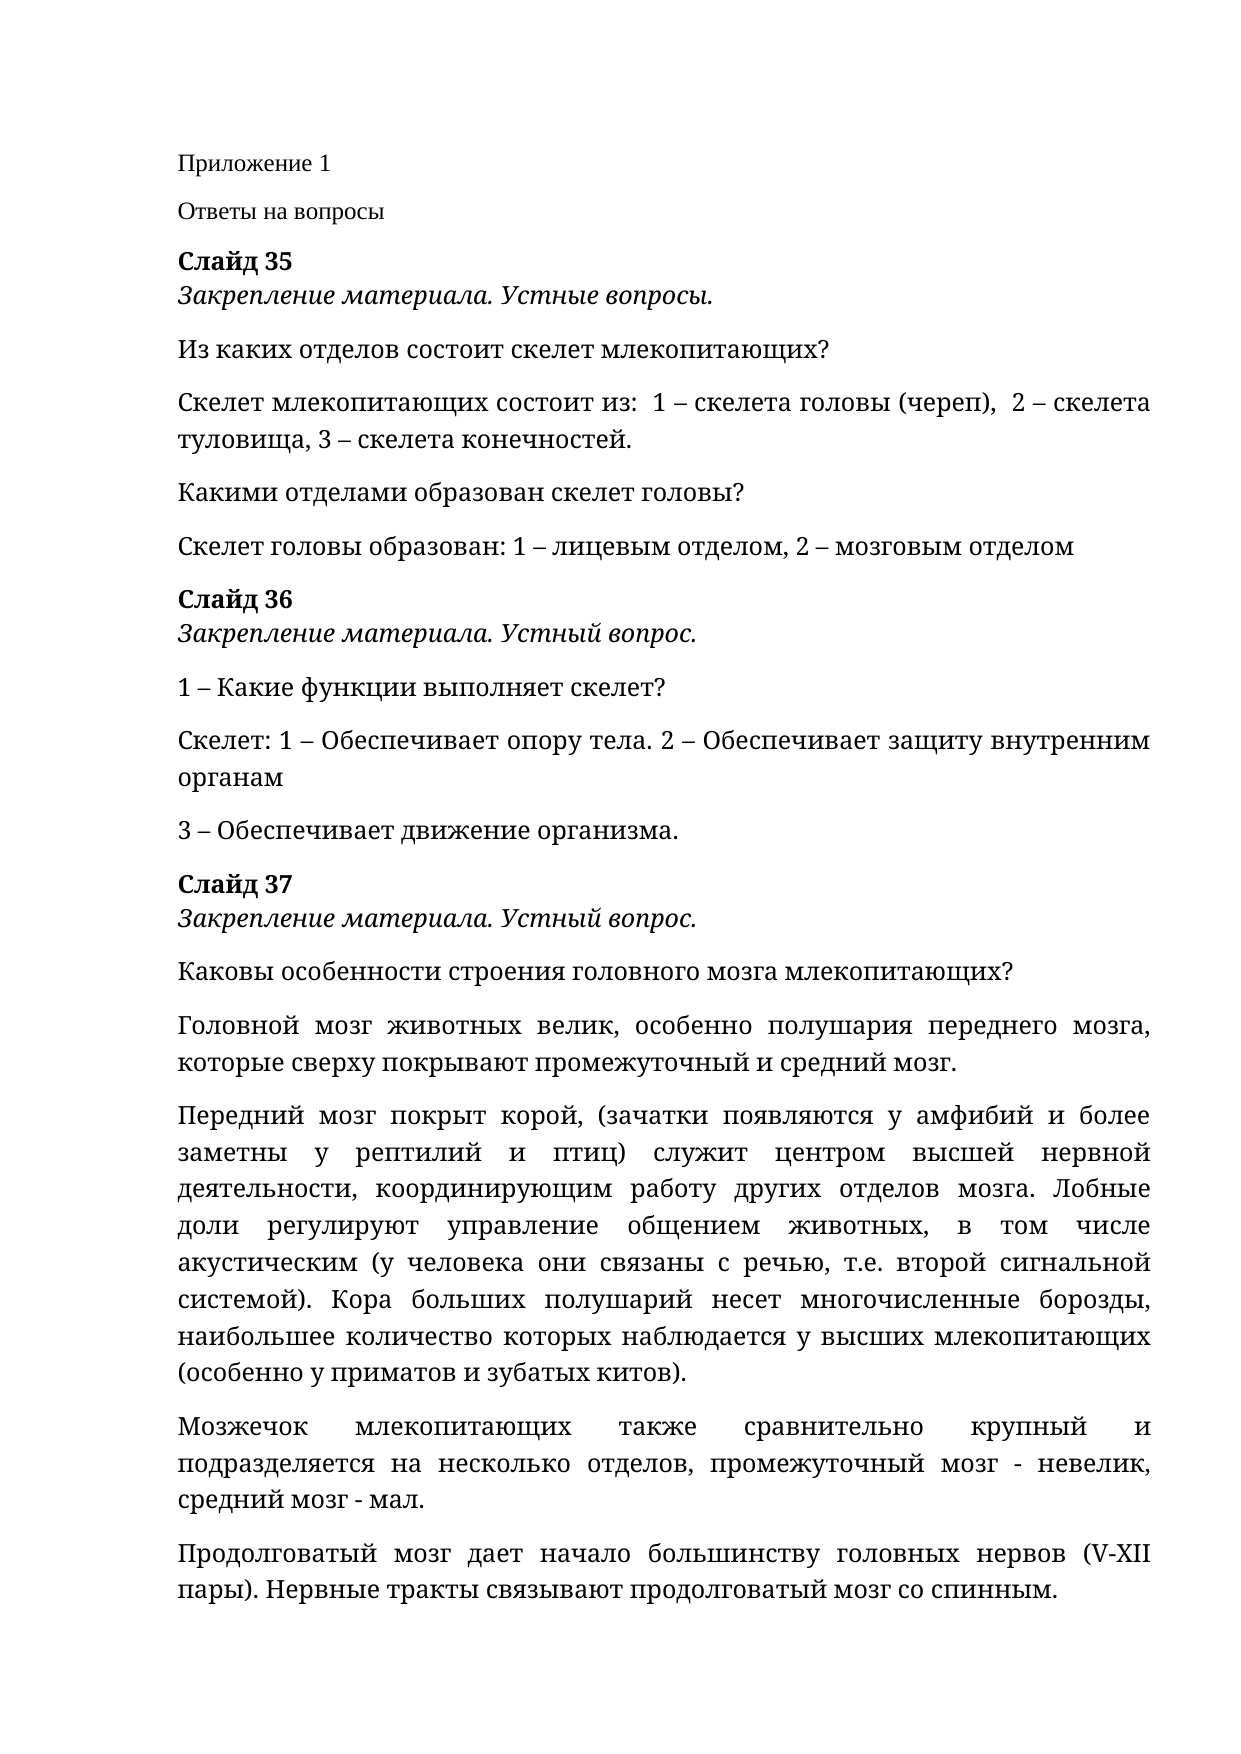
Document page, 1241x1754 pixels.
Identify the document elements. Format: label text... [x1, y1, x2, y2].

subtitle Слайд 37 [177, 866, 1152, 901]
subtitle Слайд 36 [177, 582, 1152, 616]
text Каковы особенности строения головного мозга млекопитающих? [177, 954, 1152, 988]
text Закрепление материала. Устный вопрос. [177, 616, 1152, 650]
text Передний мозг покрыт корой, (зачатки появляются у амфибий и более заметны у рептилий и птиц) служит центром высшей нервной деятельности, координирующим работу других отделов мозга. Лобные доли регулируют управление общением животных, в том числе акустическим (у человека они связаны с речью, т.е. второй сигнальной системой). Кора больших полушарий несет многочисленные борозды, наибольшее количество которых наблюдается у высших млекопитающих (особенно у приматов и зубатых китов). [177, 1098, 1152, 1389]
subtitle Слайд 35 [177, 244, 1152, 278]
text Приложение 1 [177, 118, 1152, 177]
text Ответы на вопросы [177, 196, 1152, 225]
text Головной мозг животных велик, особенно полушария переднего мозга, которые сверху покрывают промежуточный и средний мозг. [177, 1007, 1152, 1078]
text Продолговатый мозг дает начало большинству головных нервов (V-XII пары). Нервные тракты связывают продолговатый мозг со спинным. [177, 1535, 1152, 1606]
text Скелет млекопитающих состоит из: 1 – скелета головы (череп), 2 – скелета туловища, 3 – скелета конечностей. [177, 385, 1152, 456]
text Закрепление материала. Устный вопрос. [177, 901, 1152, 934]
text Закрепление материала. Устные вопросы. [177, 278, 1152, 312]
text 1 – Какие функции выполняет скелет? [177, 669, 1152, 703]
text Какими отделами образован скелет головы? [177, 475, 1152, 509]
text Скелет: 1 – Обеспечивает опору тела. 2 – Обеспечивает защиту внутренним органам [177, 723, 1152, 794]
text 3 – Обеспечивает движение организма. [177, 813, 1152, 847]
text Скелет головы образован: 1 – лицевым отделом, 2 – мозговым отделом [177, 528, 1152, 562]
text Мозжечок млекопитающих также сравнительно крупный и подразделяется на несколько отделов, промежуточный мозг - невелик, средний мозг - мал. [177, 1408, 1152, 1516]
text Из каких отделов состоит скелет млекопитающих? [177, 331, 1152, 365]
